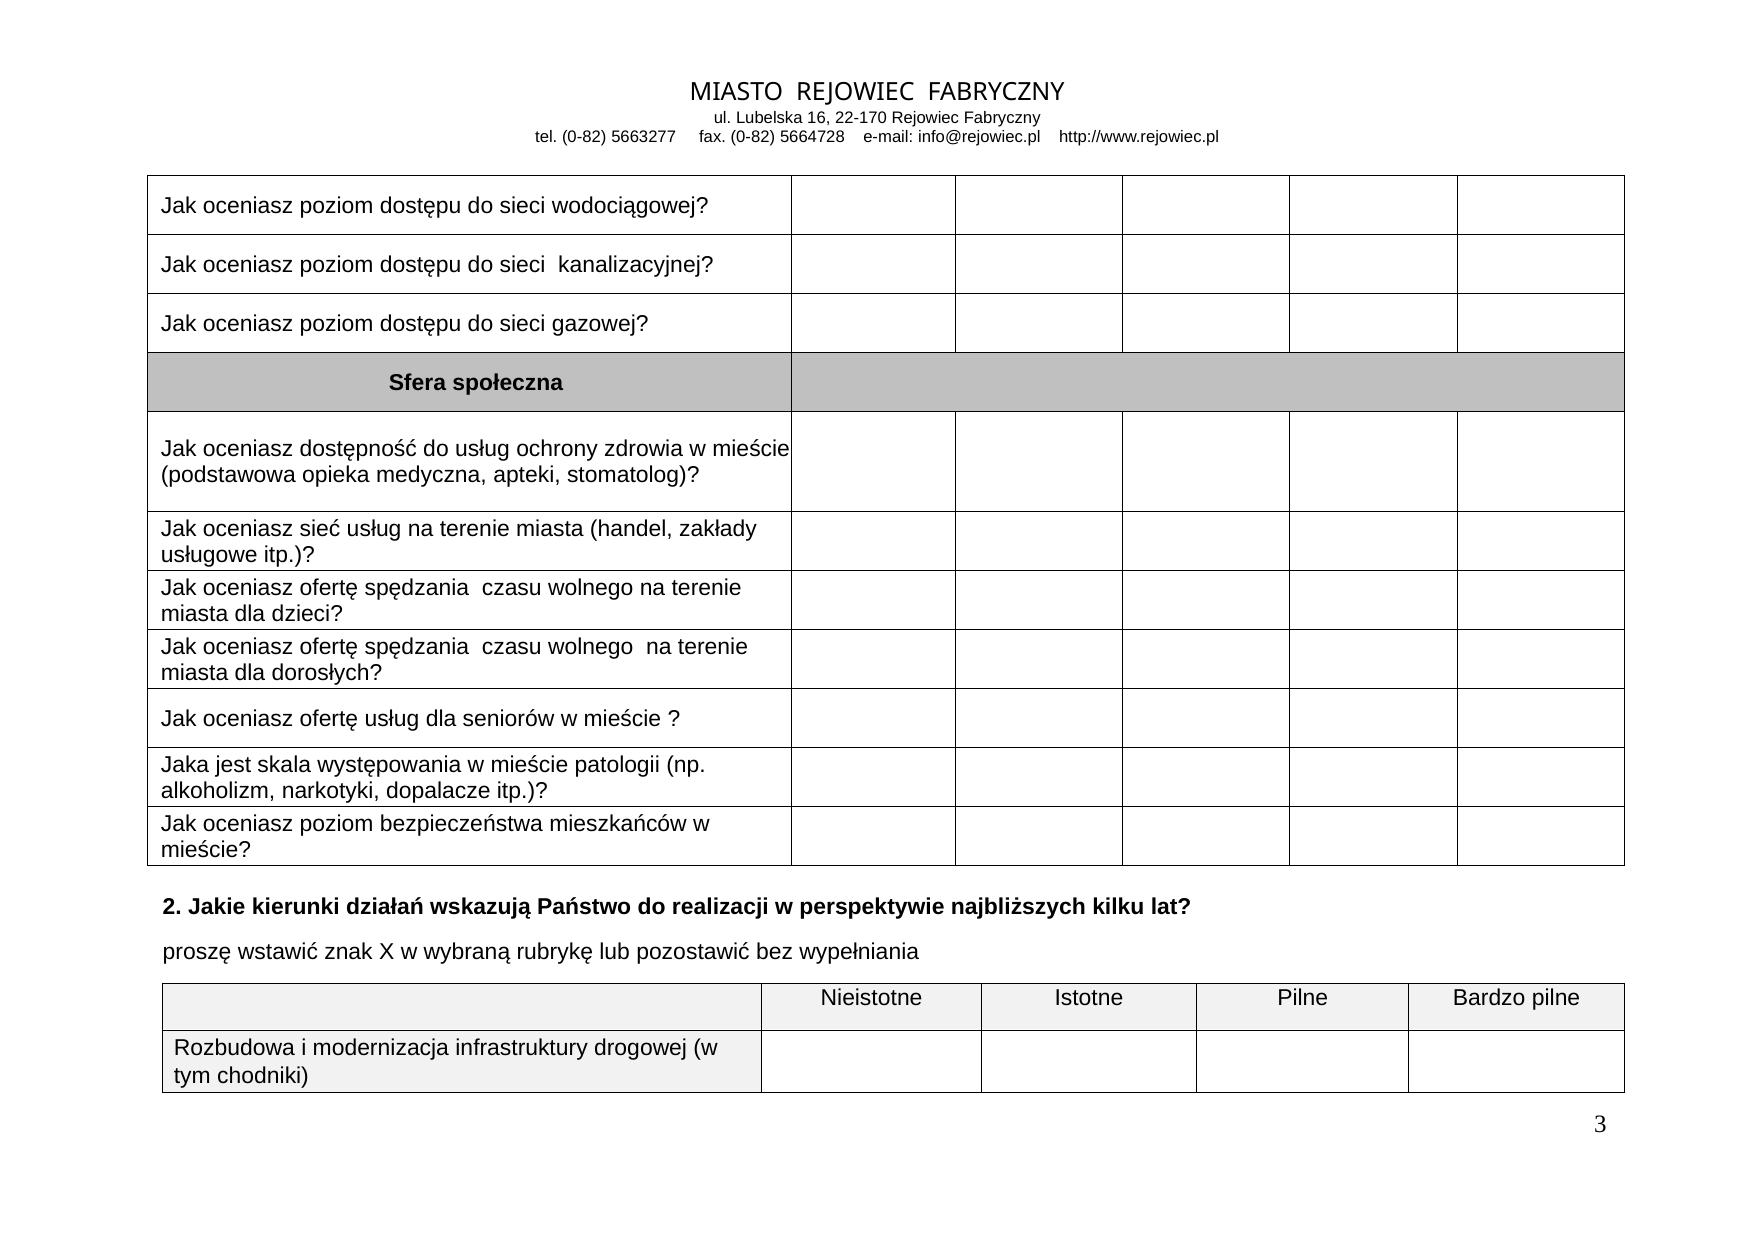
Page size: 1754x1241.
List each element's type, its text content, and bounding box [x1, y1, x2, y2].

table_cell [1409, 1031, 1624, 1092]
table_cell [1290, 630, 1457, 688]
table_cell Jak oceniasz ofertę spędzania czasu wolnego na terenie miasta dla dorosłych? [148, 630, 791, 688]
table_cell [792, 294, 955, 352]
table_cell [792, 630, 955, 688]
table_cell [792, 235, 955, 293]
table_cell [1458, 412, 1624, 511]
table_cell Jak oceniasz ofertę usług dla seniorów w mieście ? [148, 689, 791, 747]
table_cell [982, 1031, 1196, 1092]
table_header [163, 984, 761, 1029]
table_cell [1458, 630, 1624, 688]
table_cell [1290, 807, 1457, 865]
table_cell [1123, 412, 1289, 511]
table_header Bardzo pilne [1409, 984, 1624, 1029]
table_cell [1458, 807, 1624, 865]
table_cell [1123, 294, 1289, 352]
table_cell [956, 176, 1122, 234]
table_cell [792, 807, 955, 865]
table_cell [792, 353, 1624, 411]
table_cell [956, 512, 1122, 570]
table_cell Jak oceniasz poziom bezpieczeństwa mieszkańców w mieście? [148, 807, 791, 865]
table_cell [1197, 1031, 1408, 1092]
table_cell Jak oceniasz ofertę spędzania czasu wolnego na terenie miasta dla dzieci? [148, 571, 791, 629]
table_cell Rozbudowa i modernizacja infrastruktury drogowej (w tym chodniki) [163, 1031, 761, 1092]
table_cell [1290, 294, 1457, 352]
table_cell [1123, 748, 1289, 806]
table_cell [1458, 689, 1624, 747]
table_cell [1290, 235, 1457, 293]
table_cell [792, 176, 955, 234]
table_cell [762, 1031, 981, 1092]
table_cell [1458, 235, 1624, 293]
table_header Nieistotne [762, 984, 981, 1029]
table_cell Jak oceniasz poziom dostępu do sieci gazowej? [148, 294, 791, 352]
table_cell [1458, 512, 1624, 570]
table_cell [1290, 748, 1457, 806]
table_cell [792, 412, 955, 511]
table_cell [1290, 412, 1457, 511]
table_cell Jak oceniasz dostępność do usług ochrony zdrowia w mieście (podstawowa opieka medyczna, apteki, stomatolog)? [148, 412, 791, 511]
table_cell [956, 412, 1122, 511]
table_cell [792, 689, 955, 747]
table_cell Jak oceniasz poziom dostępu do sieci wodociągowej? [148, 176, 791, 234]
table_cell [1123, 235, 1289, 293]
table_cell Sfera społeczna [148, 353, 791, 411]
table_cell [792, 571, 955, 629]
table_cell [956, 630, 1122, 688]
table_cell [792, 512, 955, 570]
text 2. Jakie kierunki działań wskazują Państwo do realizacji w perspektywie najbliższych kilku lat? [148, 893, 1606, 919]
table_cell [1290, 571, 1457, 629]
table_cell [1458, 571, 1624, 629]
table_cell [1458, 176, 1624, 234]
table_cell [1123, 512, 1289, 570]
table_cell [956, 689, 1122, 747]
table_cell [956, 807, 1122, 865]
table_cell [956, 748, 1122, 806]
table_cell [1123, 176, 1289, 234]
text proszę wstawić znak X w wybraną rubrykę lub pozostawić bez wypełniania [148, 938, 1606, 964]
table_cell Jak oceniasz sieć usług na terenie miasta (handel, zakłady usługowe itp.)? [148, 512, 791, 570]
table_cell [1123, 571, 1289, 629]
table_header Istotne [982, 984, 1196, 1029]
table_cell [1290, 689, 1457, 747]
table_cell [1290, 512, 1457, 570]
table_cell [956, 235, 1122, 293]
table_header Pilne [1197, 984, 1408, 1029]
table_cell [1290, 176, 1457, 234]
table_cell Jaka jest skala występowania w mieście patologii (np. alkoholizm, narkotyki, dopalacze itp.)? [148, 748, 791, 806]
table_cell [956, 571, 1122, 629]
table_cell [956, 294, 1122, 352]
table_cell Jak oceniasz poziom dostępu do sieci kanalizacyjnej? [148, 235, 791, 293]
table_cell [1458, 748, 1624, 806]
table_cell [1458, 294, 1624, 352]
table_cell [792, 748, 955, 806]
table_cell [1123, 807, 1289, 865]
table_cell [1123, 630, 1289, 688]
table_cell [1123, 689, 1289, 747]
